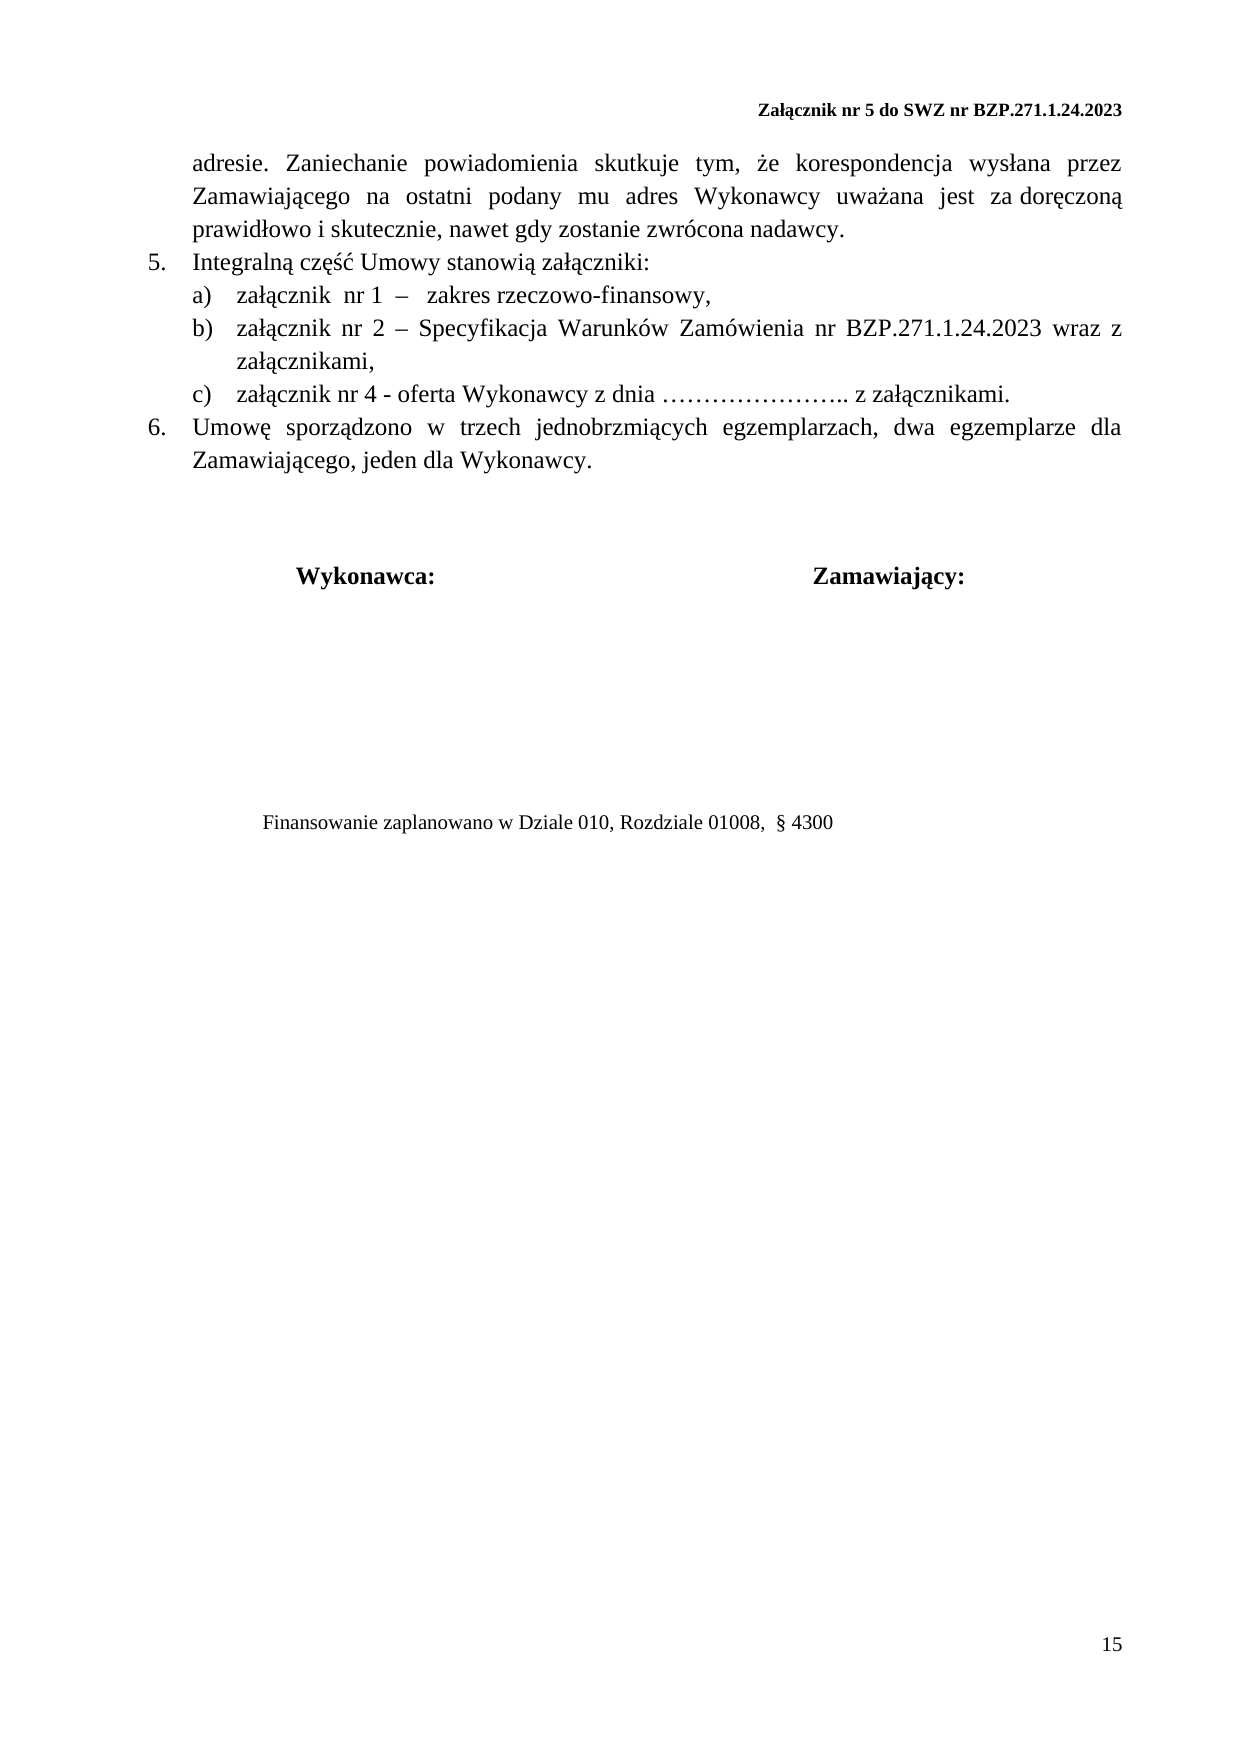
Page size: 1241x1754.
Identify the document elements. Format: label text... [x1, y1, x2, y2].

list Integralną część Umowy stanowią załączniki: [148, 247, 1122, 276]
list załącznik nr 1 – zakres rzeczowo-finansowy, [192, 280, 1122, 308]
text Wykonawca: Zamawiający: [222, 561, 1122, 589]
list załącznik nr 2 – Specyfikacja Warunków Zamówienia nr BZP.271.1.24.2023 wraz z załącznikami, [192, 313, 1122, 374]
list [148, 148, 1122, 242]
text Finansowanie zaplanowano w Dziale 010, Rozdziale 01008, § 4300 [148, 810, 1122, 834]
list załącznik nr 4 - oferta Wykonawcy z dnia ………………….. z załącznikami. [192, 379, 1122, 408]
list Umowę sporządzono w trzech jednobrzmiących egzemplarzach, dwa egzemplarze dla Zamawiającego, jeden dla Wykonawcy. [148, 412, 1122, 474]
